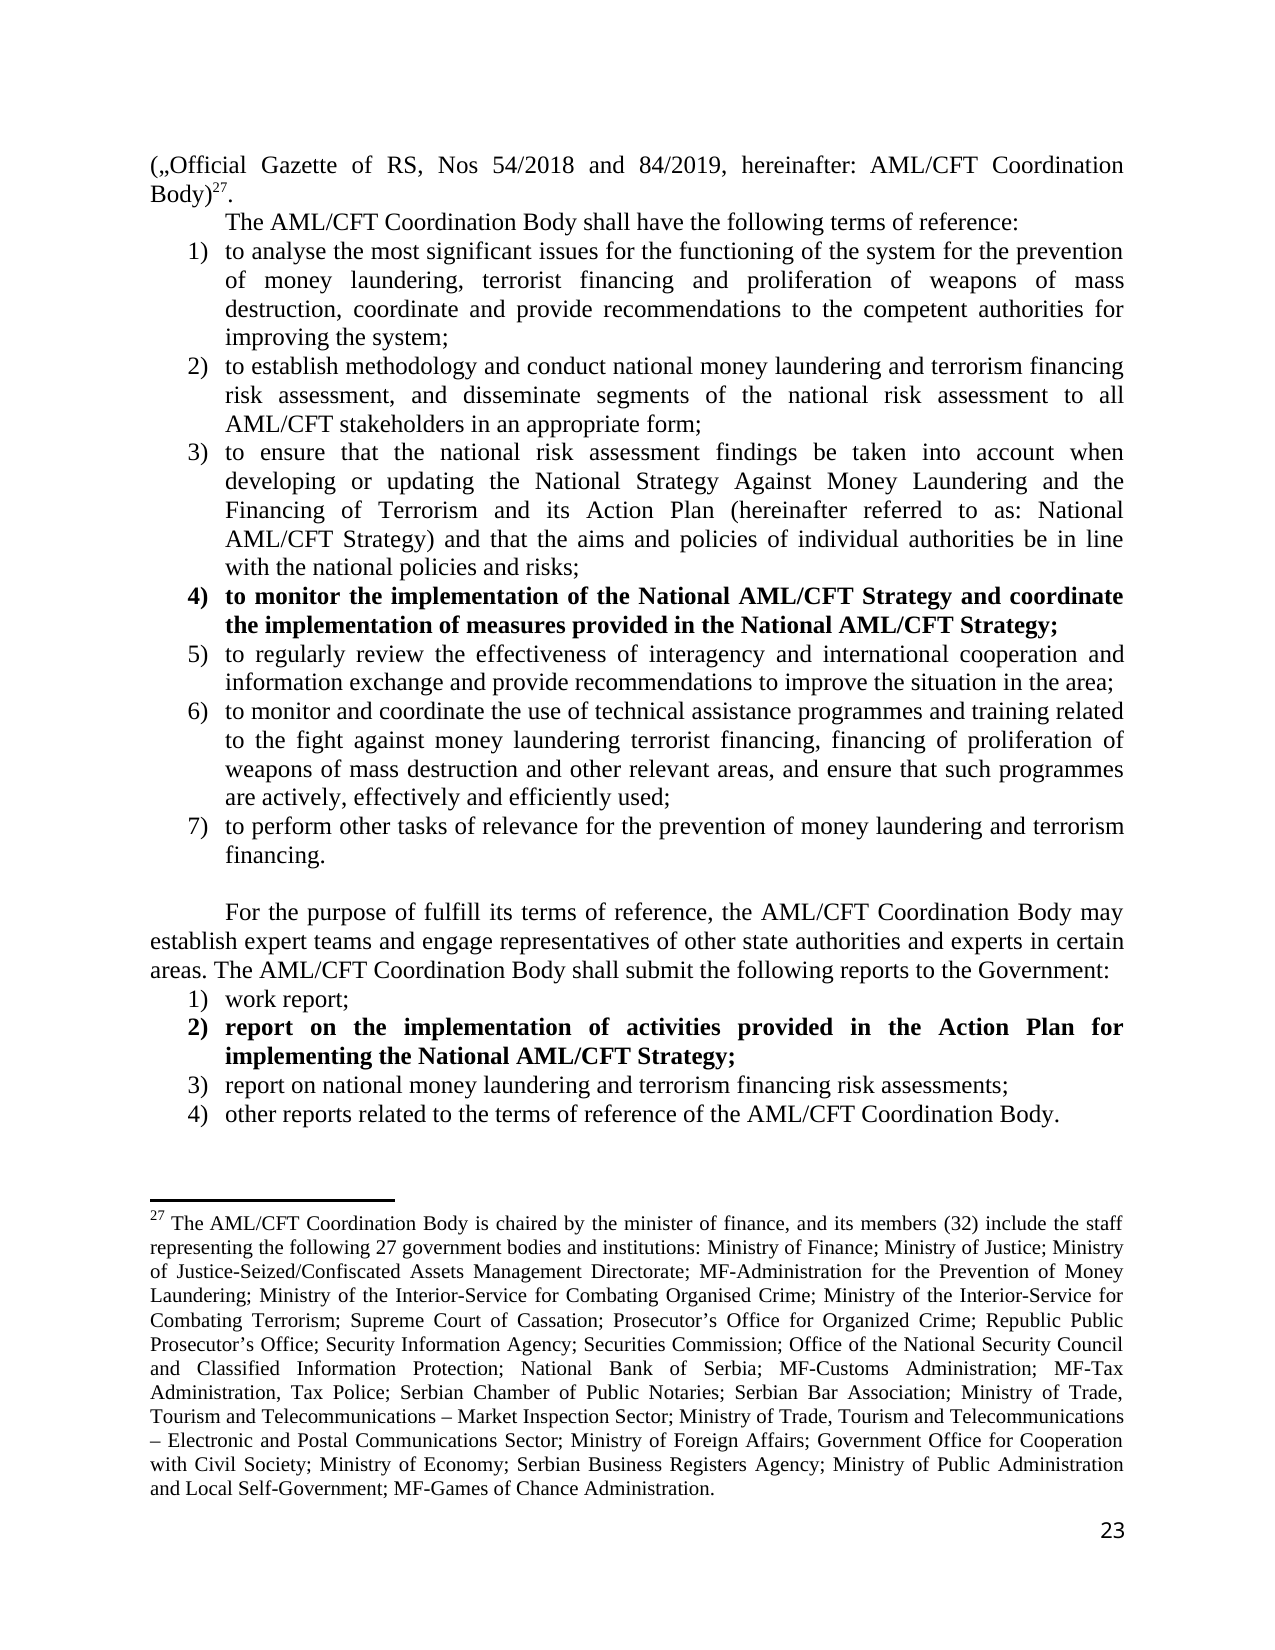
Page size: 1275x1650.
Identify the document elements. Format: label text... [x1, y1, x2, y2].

list work report; [187, 984, 1125, 1012]
list other reports related to the terms of reference of the AML/CFT Coordination Body. [187, 1099, 1125, 1127]
list to perform other tasks of relevance for the prevention of money laundering and terrorism financing. [187, 811, 1125, 869]
list to monitor the implementation of the National AML/CFT Strategy and coordinate the implementation of measures provided in the National AML/CFT Strategy; [187, 581, 1125, 639]
list report on national money laundering and terrorism financing risk assessments; [187, 1070, 1125, 1099]
list to monitor and coordinate the use of technical assistance programmes and training related to the fight against money laundering terrorist financing, financing of proliferation of weapons of mass destruction and other relevant areas, and ensure that such programmes are actively, effectively and efficiently used; [187, 696, 1125, 811]
list to regularly review the effectiveness of interagency and international cooperation and information exchange and provide recommendations to improve the situation in the area; [187, 639, 1125, 696]
list to analyse the most significant issues for the functioning of the system for the prevention of money laundering, terrorist financing and proliferation of weapons of mass destruction, coordinate and provide recommendations to the competent authorities for improving the system; [187, 236, 1125, 351]
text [150, 150, 1125, 207]
text For the purpose of fulfill its terms of reference, the AML/CFT Coordination Body may establish expert teams and engage representatives of other state authorities and experts in certain areas. The AML/CFT Coordination Body shall submit the following reports to the Government: [150, 897, 1125, 984]
list report on the implementation of activities provided in the Action Plan for implementing the National AML/CFT Strategy; [187, 1012, 1125, 1070]
text The AML/CFT Coordination Body shall have the following terms of reference: [150, 207, 1125, 236]
list to ensure that the national risk assessment findings be taken into account when developing or updating the National Strategy Against Money Laundering and the Financing of Terrorism and its Action Plan (hereinafter referred to as: National AML/CFT Strategy) and that the aims and policies of individual authorities be in line with the national policies and risks; [187, 437, 1125, 581]
list to establish methodology and conduct national money laundering and terrorism financing risk assessment, and disseminate segments of the national risk assessment to all AML/CFT stakeholders in an appropriate form; [187, 351, 1125, 437]
